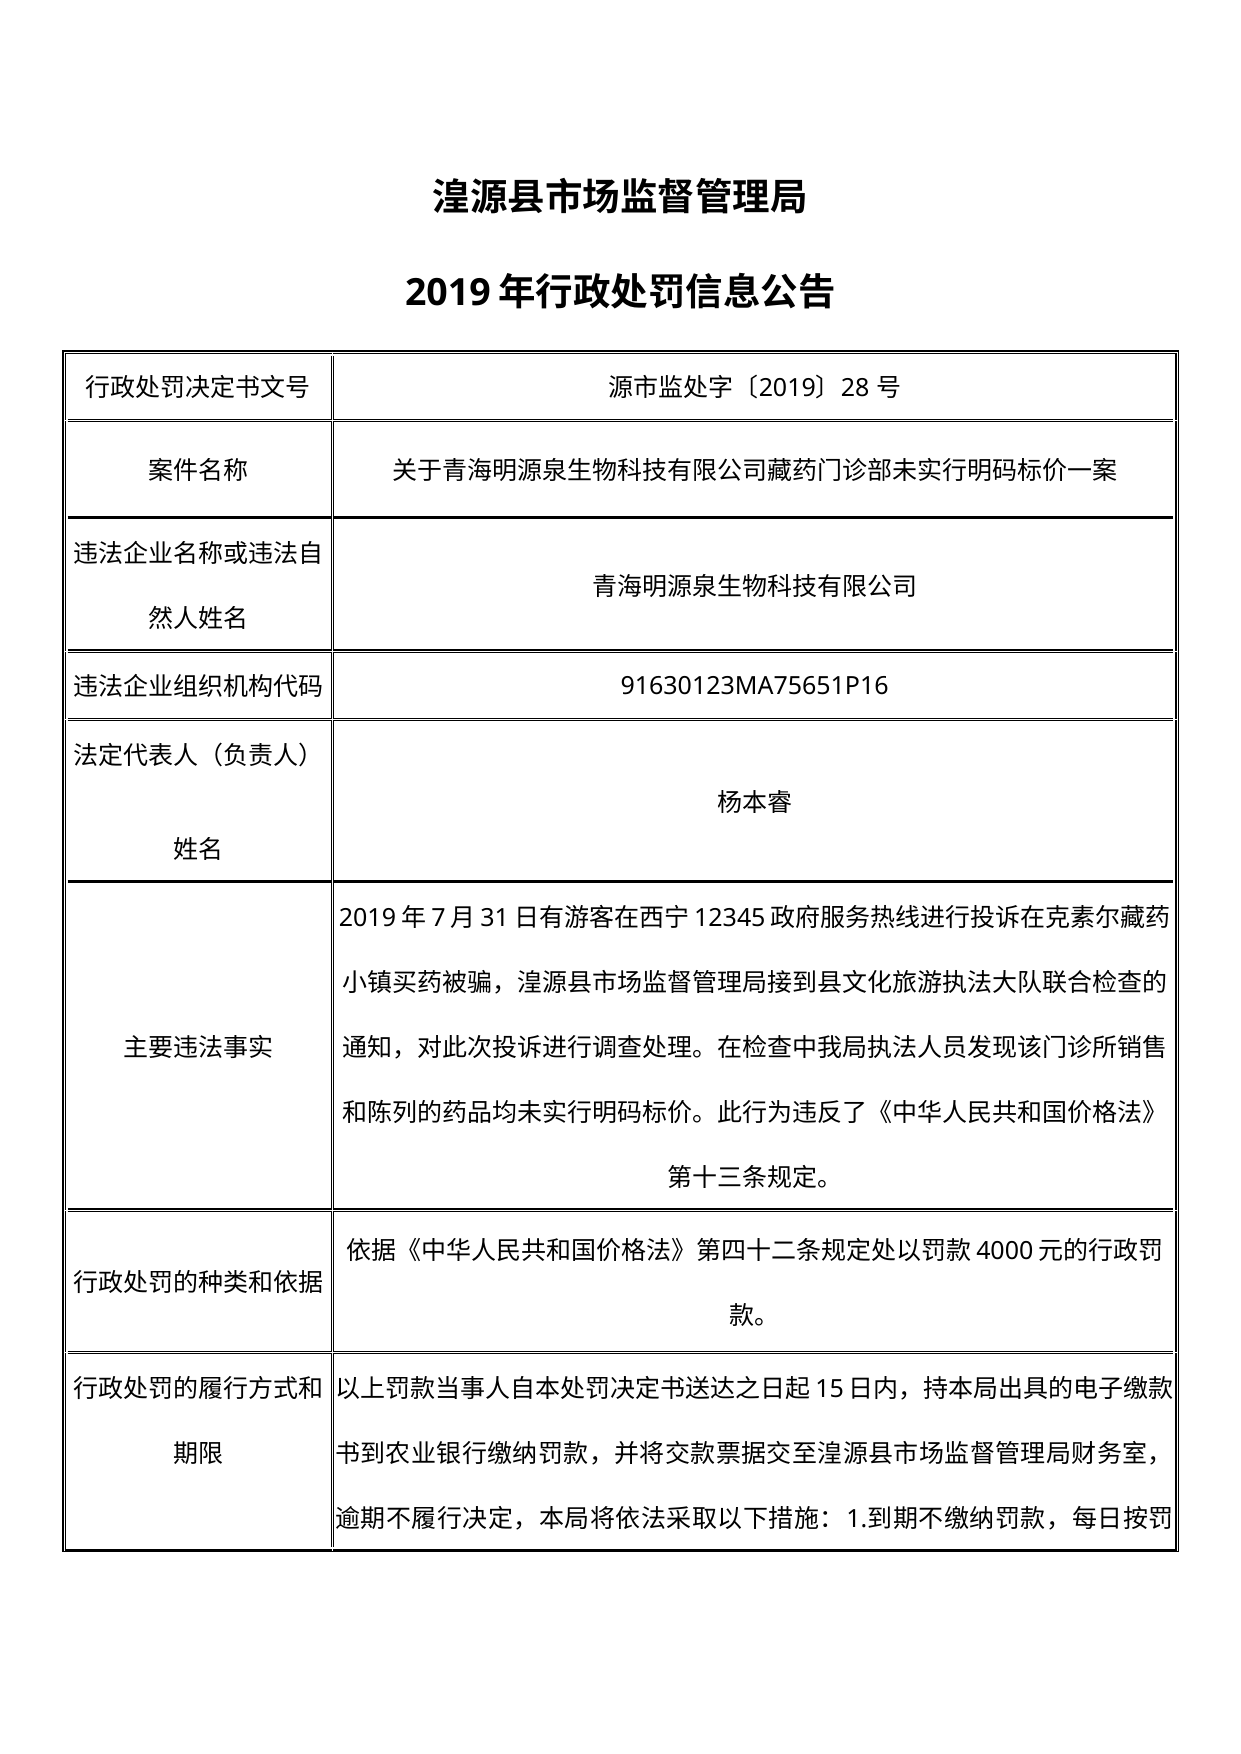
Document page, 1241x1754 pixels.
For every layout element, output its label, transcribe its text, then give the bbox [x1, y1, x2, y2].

table_cell 依据《中华人民共和国价格法》第四十二条规定处以罚款4000元的行政罚款。 [334, 1208, 1176, 1351]
table_cell 案件名称 [66, 419, 331, 516]
table_cell 行政处罚的种类和依据 [66, 1208, 331, 1351]
table_cell 违法企业组织机构代码 [66, 649, 331, 717]
table_cell 主要违法事实 [66, 880, 331, 1208]
subtitle 2019年行政处罚信息公告 [187, 256, 1053, 321]
table_header 行政处罚决定书文号 [66, 354, 332, 418]
table_cell 杨本睿 [334, 718, 1176, 880]
table_cell 2019年7月31日有游客在西宁12345政府服务热线进行投诉在克素尔藏药小镇买药被骗，湟源县市场监督管理局接到县文化旅游执法大队联合检查的通知，对此次投诉进行调查处理。在检查中我局执法人员发现该门诊所销售和陈列的药品均未实行明码标价。此行为违反了《中华人民共和国价格法》第十三条规定。 [334, 880, 1175, 1208]
table_cell 行政处罚的履行方式和期限 [64, 1351, 332, 1549]
table_cell 违法企业名称或违法自然人姓名 [66, 516, 331, 649]
table_header 源市监处字〔2019〕28 号 [333, 354, 1175, 418]
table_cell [333, 1351, 1177, 1549]
subtitle 湟源县市场监督管理局 [187, 162, 1053, 227]
table_cell 法定代表人（负责人） 姓名 [66, 718, 331, 880]
table_cell 91630123MA75651P16 [334, 649, 1176, 717]
table_cell 关于青海明源泉生物科技有限公司藏药门诊部未实行明码标价一案 [334, 419, 1176, 516]
table_cell 青海明源泉生物科技有限公司 [334, 516, 1175, 649]
